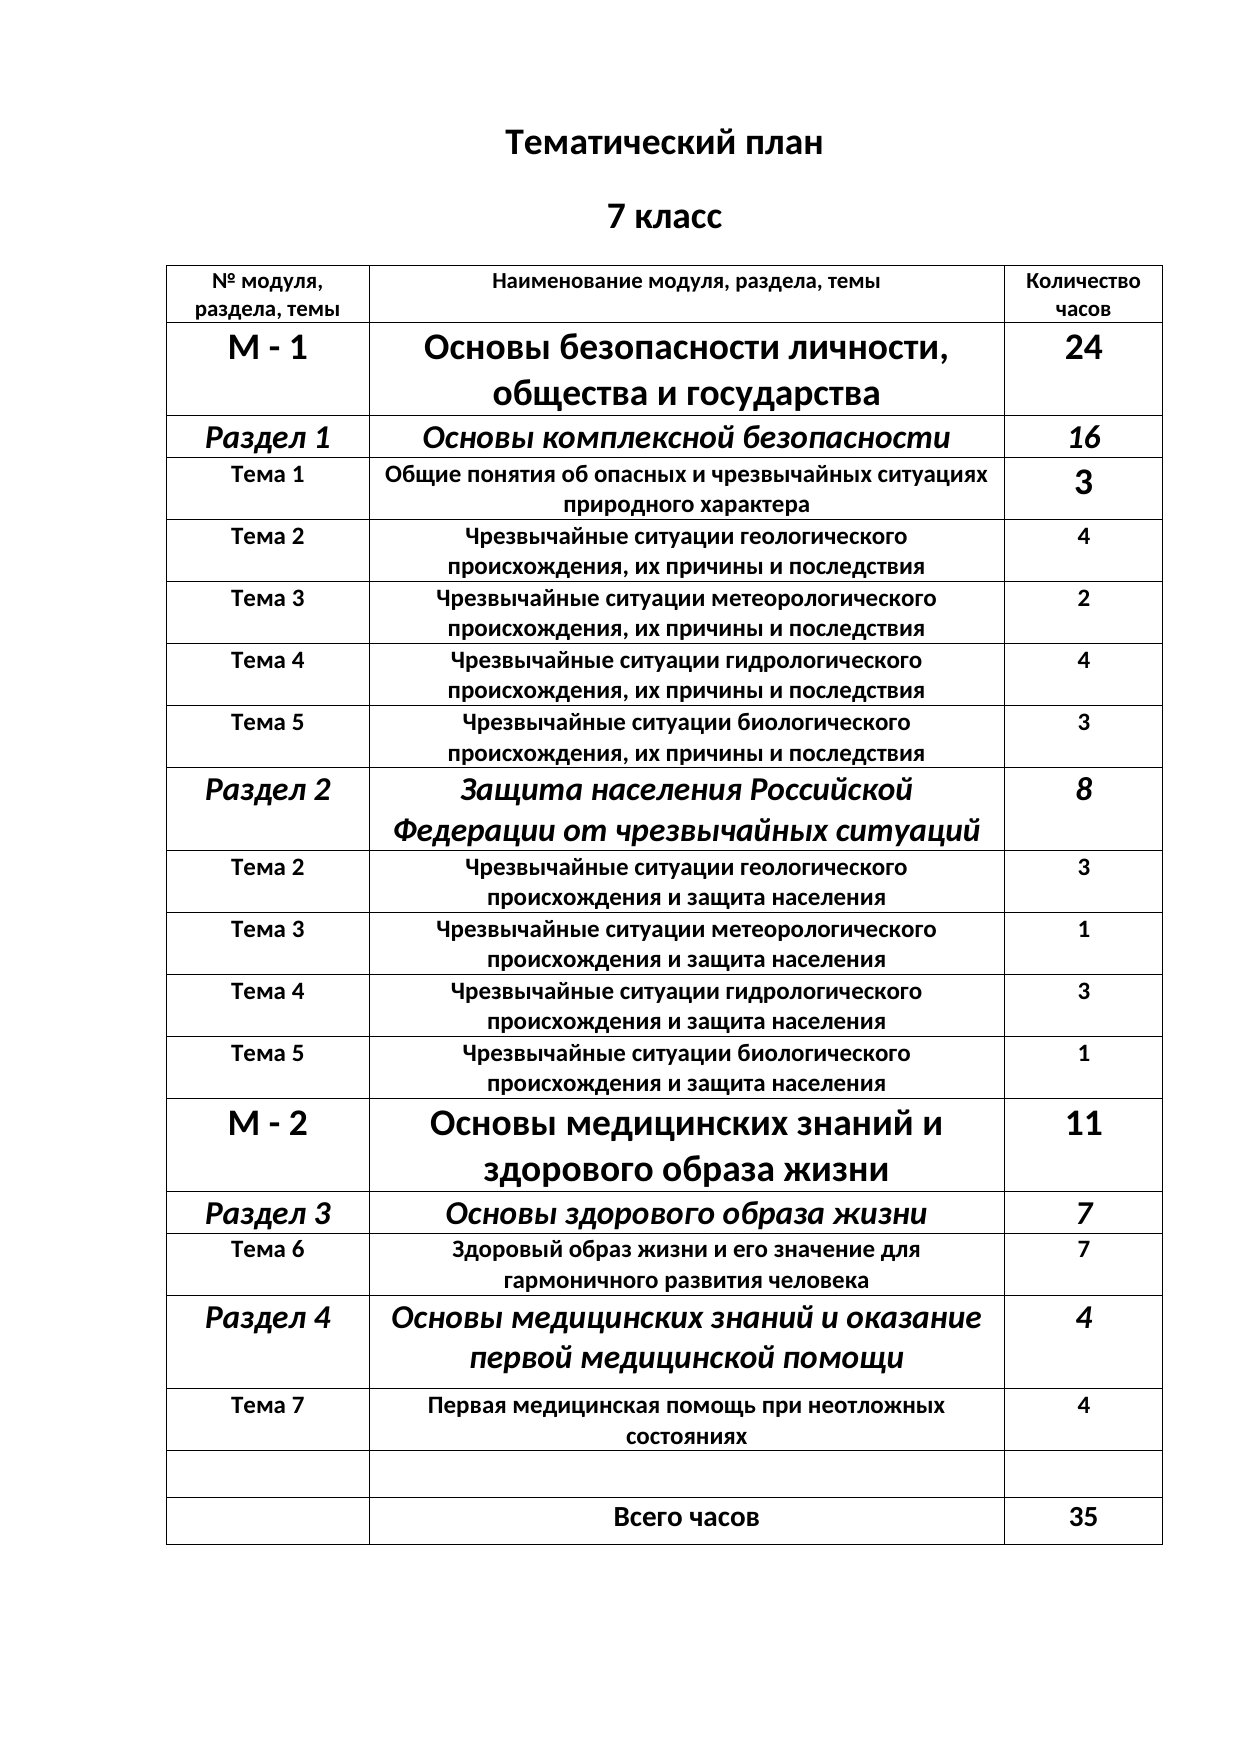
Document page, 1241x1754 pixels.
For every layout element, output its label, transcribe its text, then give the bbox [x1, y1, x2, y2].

table_cell Раздел 3 [167, 1192, 369, 1232]
table_cell 24 [1005, 323, 1162, 415]
table_cell 3 [1005, 458, 1162, 519]
table_cell Тема 2 [167, 851, 369, 912]
table_cell Чрезвычайные ситуации гидрологического происхождения и защита населения [370, 975, 1004, 1036]
table_cell 35 [1005, 1498, 1162, 1544]
table_cell Основы комплексной безопасности [370, 416, 1004, 457]
table_cell Тема 4 [167, 975, 369, 1036]
table_cell 1 [1005, 1037, 1162, 1098]
table_cell Всего часов [370, 1498, 1004, 1544]
table_cell 1 [1005, 913, 1162, 974]
table_cell [370, 1451, 1004, 1497]
text Тематический план [177, 118, 1152, 164]
table_cell Раздел 4 [167, 1296, 369, 1388]
table_cell М - 1 [167, 323, 369, 415]
table_cell Основы медицинских знаний и оказание первой медицинской помощи [370, 1296, 1004, 1388]
table_cell Чрезвычайные ситуации биологического происхождения, их причины и последствия [370, 706, 1004, 767]
table_cell Тема 3 [167, 582, 369, 643]
table_cell 4 [1005, 1389, 1162, 1450]
table_cell 4 [1005, 644, 1162, 705]
table_cell Тема 1 [167, 458, 369, 519]
table_cell Тема 2 [167, 520, 369, 581]
table_cell Тема 7 [167, 1389, 369, 1450]
table_cell Чрезвычайные ситуации биологического происхождения и защита населения [370, 1037, 1004, 1098]
table_cell [167, 1498, 369, 1544]
table_cell 2 [1005, 582, 1162, 643]
table_cell Тема 5 [167, 1037, 369, 1098]
table_cell 3 [1005, 851, 1162, 912]
table_cell Тема 3 [167, 913, 369, 974]
table_cell Чрезвычайные ситуации гидрологического происхождения, их причины и последствия [370, 644, 1004, 705]
table_cell 7 [1005, 1192, 1162, 1232]
text 7 класс [177, 192, 1152, 237]
table_cell Чрезвычайные ситуации метеорологического происхождения и защита населения [370, 913, 1004, 974]
table_cell [167, 1451, 369, 1497]
table_cell Общие понятия об опасных и чрезвычайных ситуациях природного характера [370, 458, 1004, 519]
table_header № модуля, раздела, темы [167, 266, 369, 322]
table_cell Тема 5 [167, 706, 369, 767]
table_cell Чрезвычайные ситуации геологического происхождения, их причины и последствия [370, 520, 1004, 581]
table_cell Основы здорового образа жизни [370, 1192, 1004, 1232]
table_cell 8 [1005, 768, 1162, 850]
table_cell 7 [1005, 1234, 1162, 1294]
table_cell Раздел 2 [167, 768, 369, 850]
table_cell Основы безопасности личности, общества и государства [370, 323, 1004, 415]
table_cell Чрезвычайные ситуации метеорологического происхождения, их причины и последствия [370, 582, 1004, 643]
table_cell 16 [1005, 416, 1162, 457]
table_header Количество часов [1005, 266, 1162, 322]
table_cell [1005, 1451, 1162, 1497]
table_cell 11 [1005, 1099, 1162, 1191]
table_cell Основы медицинских знаний и здорового образа жизни [370, 1099, 1004, 1191]
table_cell Здоровый образ жизни и его значение для гармоничного развития человека [370, 1234, 1004, 1294]
table_cell Раздел 1 [167, 416, 369, 457]
table_cell Тема 6 [167, 1234, 369, 1294]
table_cell Чрезвычайные ситуации геологического происхождения и защита населения [370, 851, 1004, 912]
table_cell 3 [1005, 975, 1162, 1036]
table_header Наименование модуля, раздела, темы [370, 266, 1004, 322]
table_cell 4 [1005, 1296, 1162, 1388]
table_cell М - 2 [167, 1099, 369, 1191]
table_cell Первая медицинская помощь при неотложных состояниях [370, 1389, 1004, 1450]
table_cell Тема 4 [167, 644, 369, 705]
table_cell 4 [1005, 520, 1162, 581]
table_cell Защита населения Российской Федерации от чрезвычайных ситуаций [370, 768, 1004, 850]
table_cell 3 [1005, 706, 1162, 767]
